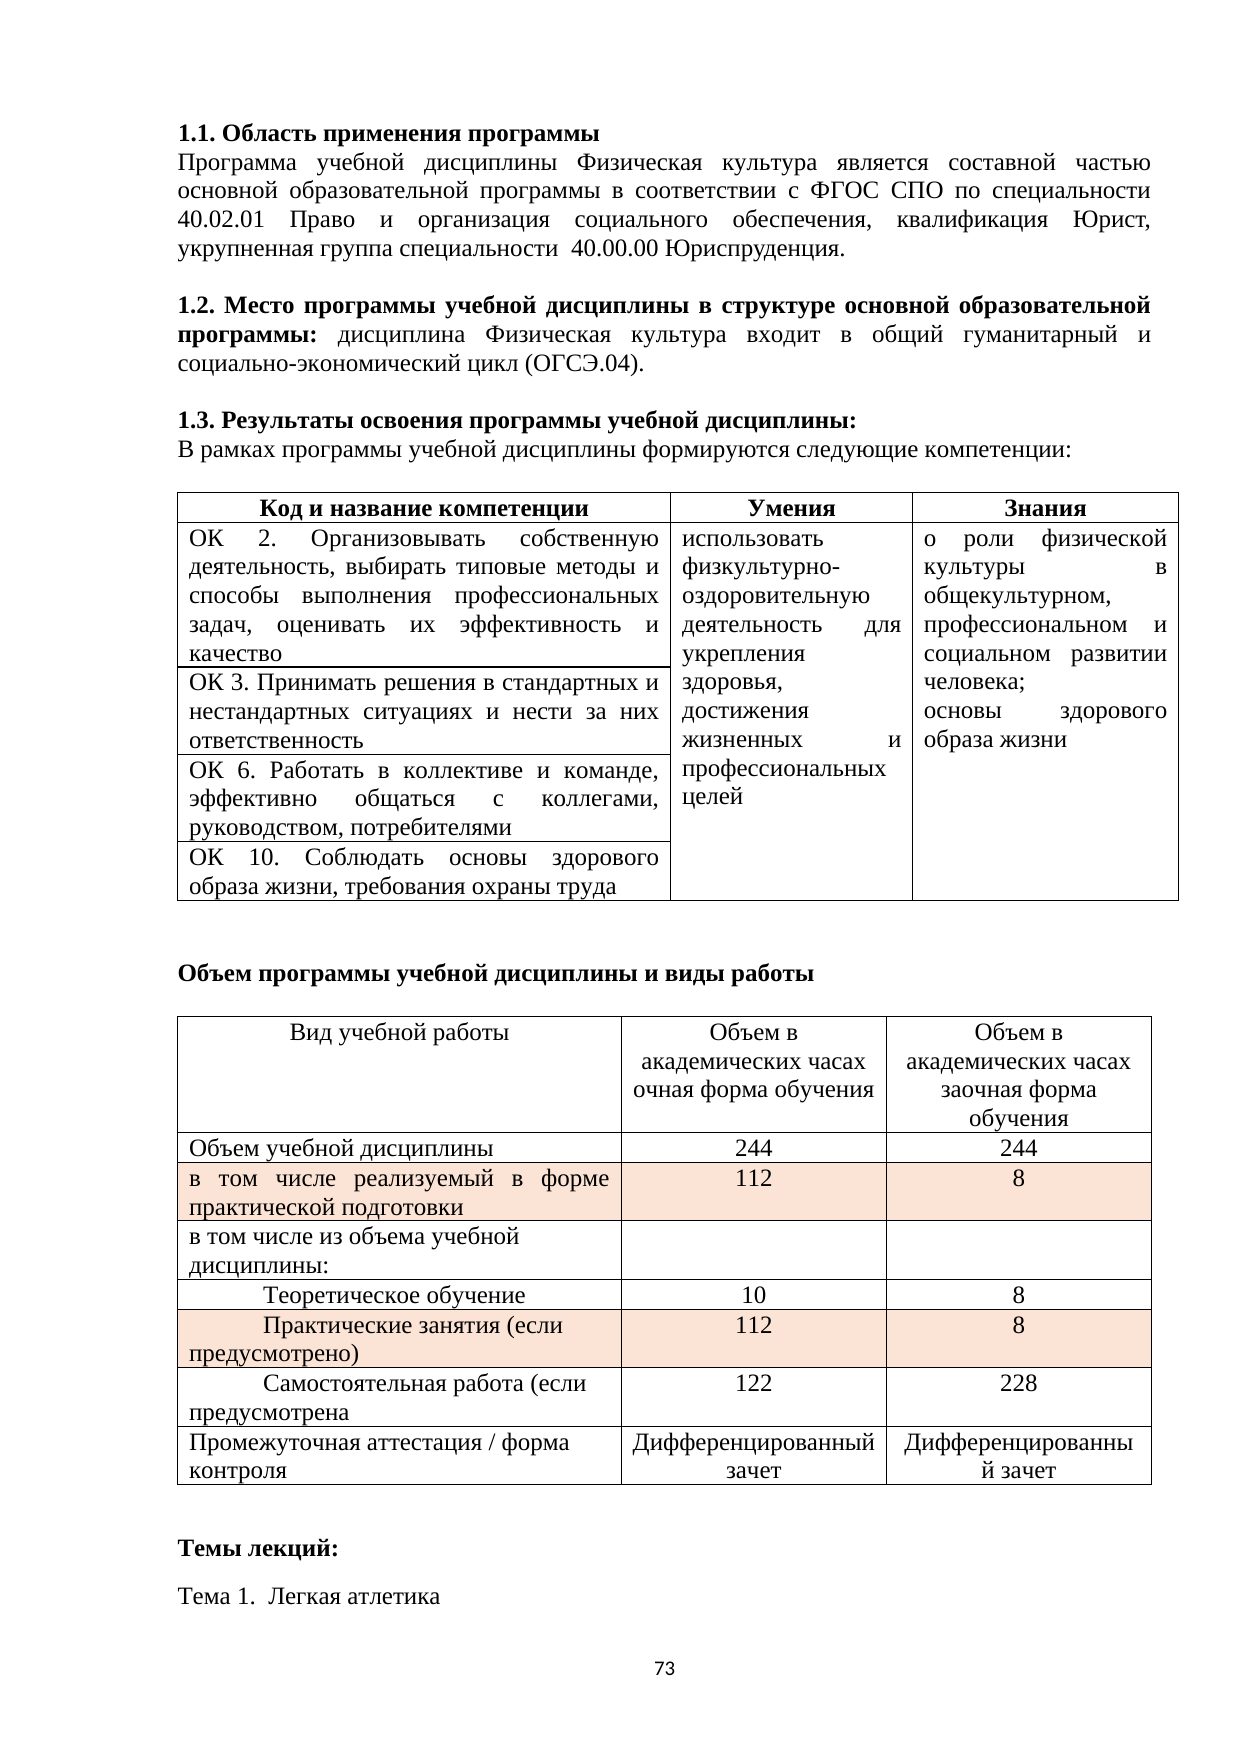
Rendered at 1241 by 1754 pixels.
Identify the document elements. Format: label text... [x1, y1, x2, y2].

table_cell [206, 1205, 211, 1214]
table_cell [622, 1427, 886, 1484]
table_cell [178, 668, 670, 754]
text Программа учебной дисциплины Физическая культура является составной частью основной образовательной программы в соответствии с ФГОС СПО по специальности 40.02.01 Право и организация социального обеспечения, квалификация Юрист, укрупненная группа специальности 40.00.00 Юриспруденция. [177, 147, 1152, 262]
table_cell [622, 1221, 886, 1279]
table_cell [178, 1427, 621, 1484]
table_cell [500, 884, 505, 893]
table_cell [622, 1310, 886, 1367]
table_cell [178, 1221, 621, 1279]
text Тема 1. Легкая атлетика [177, 1581, 1152, 1609]
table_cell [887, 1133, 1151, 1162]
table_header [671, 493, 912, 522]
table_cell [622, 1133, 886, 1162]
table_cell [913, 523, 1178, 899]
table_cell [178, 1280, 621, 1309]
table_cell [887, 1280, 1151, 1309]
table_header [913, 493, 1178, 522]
text В рамках программы учебной дисциплины формируются следующие компетенции: [177, 434, 1152, 463]
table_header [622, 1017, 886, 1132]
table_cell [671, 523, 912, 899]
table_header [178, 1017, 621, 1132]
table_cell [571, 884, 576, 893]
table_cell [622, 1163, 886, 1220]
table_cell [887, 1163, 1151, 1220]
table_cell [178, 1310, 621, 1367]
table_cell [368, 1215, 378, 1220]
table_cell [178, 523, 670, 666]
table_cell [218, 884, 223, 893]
text 1.2. Место программы учебной дисциплины в структуре основной образовательной программы: дисциплина Физическая культура входит в общий гуманитарный и социально-экономический цикл (ОГСЭ.04). [177, 291, 1152, 377]
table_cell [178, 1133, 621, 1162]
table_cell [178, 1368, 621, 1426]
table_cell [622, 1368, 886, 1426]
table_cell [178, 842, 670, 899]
text 1.3. Результаты освоения программы учебной дисциплины: [177, 406, 1152, 434]
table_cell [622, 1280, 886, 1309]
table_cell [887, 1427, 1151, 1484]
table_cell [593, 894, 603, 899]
text Темы лекций: [177, 1533, 1152, 1562]
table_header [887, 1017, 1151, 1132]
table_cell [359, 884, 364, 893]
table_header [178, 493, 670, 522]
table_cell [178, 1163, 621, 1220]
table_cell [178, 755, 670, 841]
text Объем программы учебной дисциплины и виды работы [177, 958, 1152, 987]
list Область применения программы [178, 118, 1152, 147]
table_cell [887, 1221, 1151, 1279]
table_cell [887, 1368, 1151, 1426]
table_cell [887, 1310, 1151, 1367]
